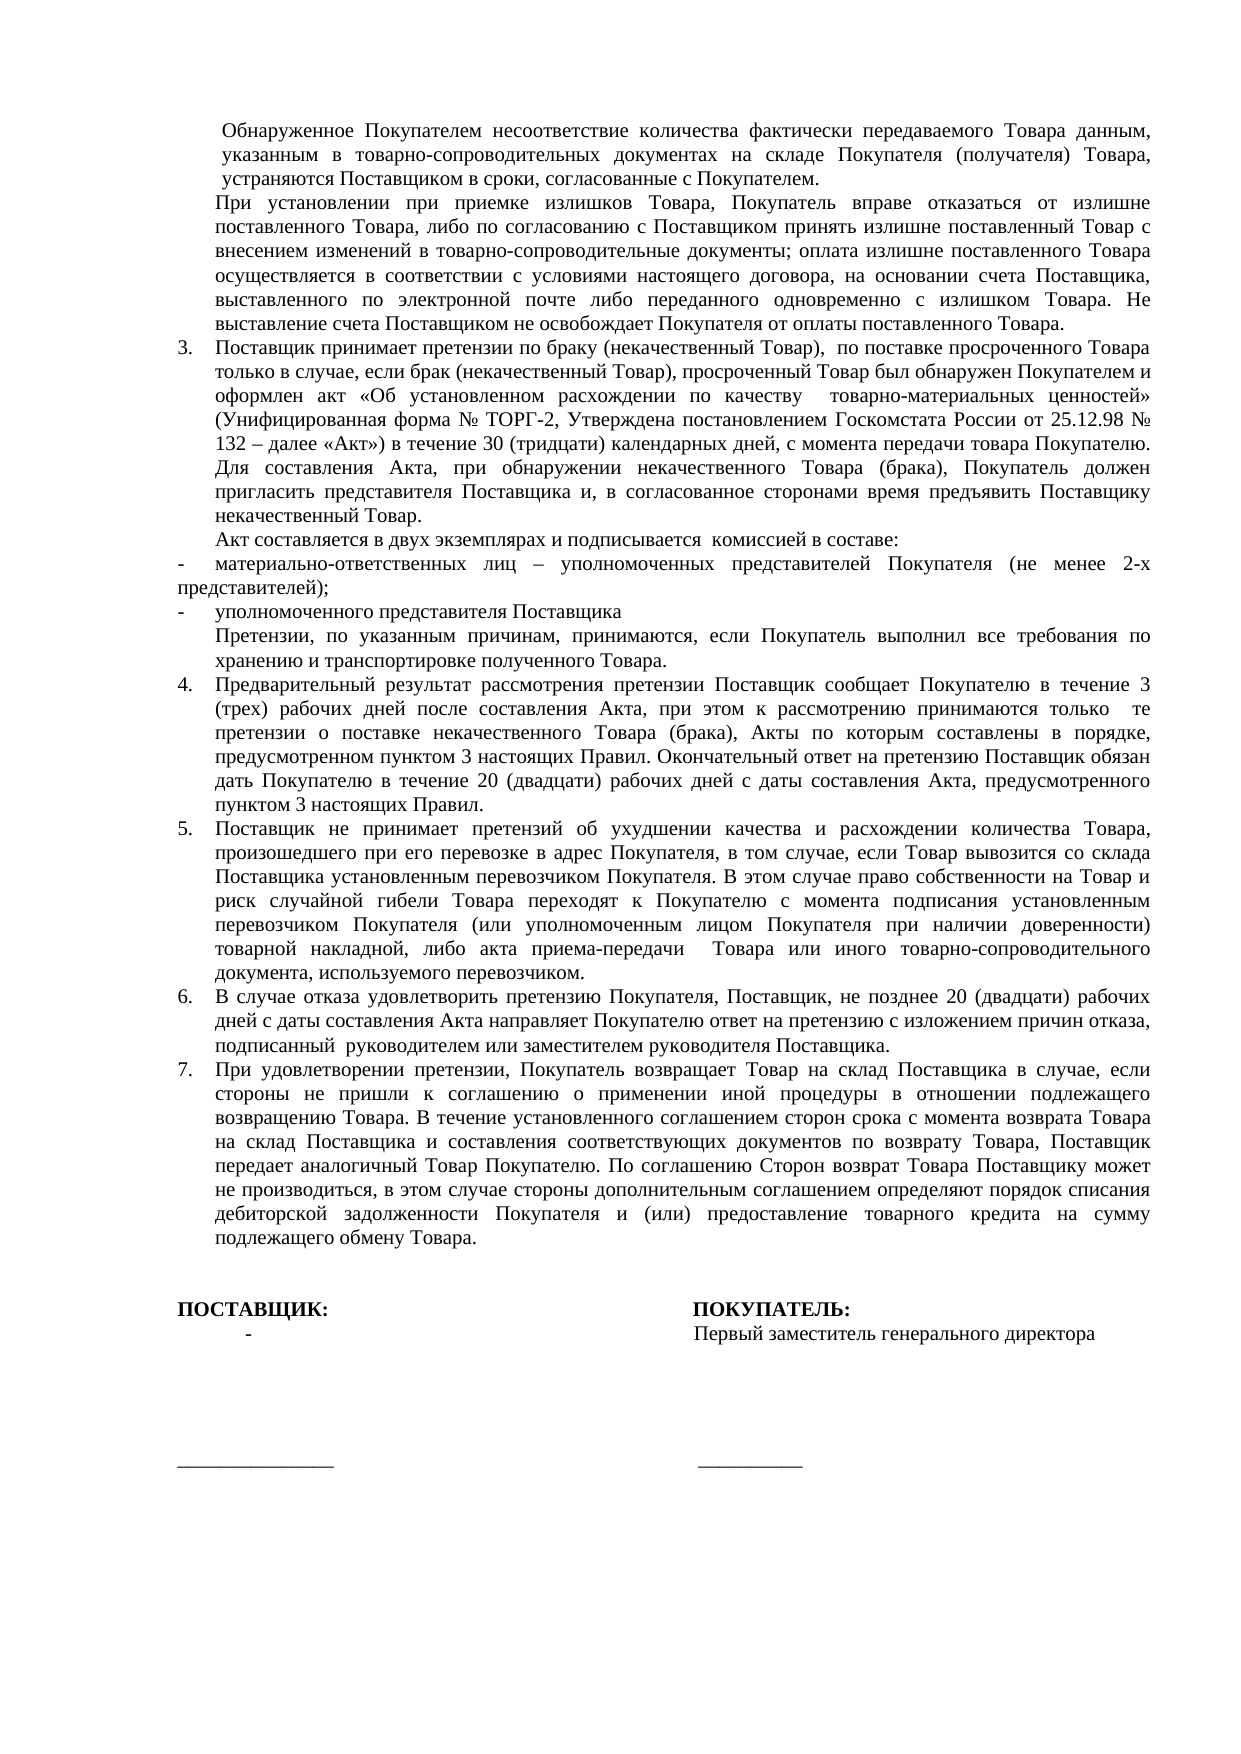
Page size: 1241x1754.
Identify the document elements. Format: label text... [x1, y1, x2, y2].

text Обнаруженное Покупателем несоответствие количества фактически передаваемого Товара данным, указанным в товарно-сопроводительных документах на складе Покупателя (получателя) Товара, устраняются Поставщиком в сроки, согласованные с Покупателем. [222, 118, 1152, 190]
list Поставщик не принимает претензий об ухудшении качества и расхождении количества Товара, произошедшего при его перевозке в адрес Покупателя, в том случае, если Товар вывозится со склада Поставщика установленным перевозчиком Покупателя. В этом случае право собственности на Товар и риск случайной гибели Товара переходят к Покупателю с момента подписания установленным перевозчиком Покупателя (или уполномоченным лицом Покупателя при наличии доверенности) товарной накладной, либо акта приема-передачи Товара или иного товарно-сопроводительного документа, используемого перевозчиком. [177, 816, 1152, 984]
list Поставщик принимает претензии по браку (некачественный Товар), по поставке просроченного Товара только в случае, если брак (некачественный Товар), просроченный Товар был обнаружен Покупателем и оформлен акт «Об установленном расхождении по качеству товарно-материальных ценностей» (Унифицированная форма № ТОРГ-2, Утверждена постановлением Госкомстата России от 25.12.98 № 132 – далее «Акт») в течение 30 (тридцати) календарных дней, с момента передачи товара Покупателю. Для составления Акта, при обнаружении некачественного Товара (брака), Покупатель должен пригласить представителя Поставщика и, в согласованное сторонами время предъявить Поставщику некачественный Товар. [177, 335, 1152, 527]
list Предварительный результат рассмотрения претензии Поставщик сообщает Покупателю в течение 3 (трех) рабочих дней после составления Акта, при этом к рассмотрению принимаются только те претензии о поставке некачественного Товара (брака), Акты по которым составлены в порядке, предусмотренном пунктом 3 настоящих Правил. Окончательный ответ на претензию Поставщик обязан дать Покупателю в течение 20 (двадцати) рабочих дней с даты составления Акта, предусмотренного пунктом 3 настоящих Правил. [177, 672, 1152, 816]
list В случае отказа удовлетворить претензию Покупателя, Поставщик, не позднее 20 (двадцати) рабочих дней с даты составления Акта направляет Покупателю ответ на претензию с изложением причин отказа, подписанный руководителем или заместителем руководителя Поставщика. [177, 984, 1152, 1057]
text Акт составляется в двух экземплярах и подписывается комиссией в составе: [215, 527, 1152, 551]
text - Первый заместитель генерального директора [177, 1321, 1152, 1345]
text При установлении при приемке излишков Товара, Покупатель вправе отказаться от излишне поставленного Товара, либо по согласованию с Поставщиком принять излишне поставленный Товар с внесением изменений в товарно-сопроводительные документы; оплата излишне поставленного Товара осуществляется в соответствии с условиями настоящего договора, на основании счета Поставщика, выставленного по электронной почте либо переданного одновременно с излишком Товара. Не выставление счета Поставщиком не освобождает Покупателя от оплаты поставленного Товара. [215, 190, 1152, 335]
list уполномоченного представителя Поставщика [177, 599, 1152, 623]
list материально-ответственных лиц – уполномоченных представителей Покупателя (не менее 2-х представителей); [177, 551, 1152, 599]
list При удовлетворении претензии, Покупатель возвращает Товар на склад Поставщика в случае, если стороны не пришли к соглашению о применении иной процедуры в отношении подлежащего возвращению Товара. В течение установленного соглашением сторон срока с момента возврата Товара на склад Поставщика и составления соответствующих документов по возврату Товара, Поставщик передает аналогичный Товар Покупателю. По соглашению Сторон возврат Товара Поставщику может не производиться, в этом случае стороны дополнительным соглашением определяют порядок списания дебиторской задолженности Покупателя и (или) предоставление товарного кредита на сумму подлежащего обмену Товара. [177, 1057, 1152, 1249]
text _______________ __________ [177, 1446, 1152, 1469]
text ПОСТАВЩИК: ПОКУПАТЕЛЬ: [177, 1297, 1152, 1321]
text Претензии, по указанным причинам, принимаются, если Покупатель выполнил все требования по хранению и транспортировке полученного Товара. [215, 623, 1152, 672]
